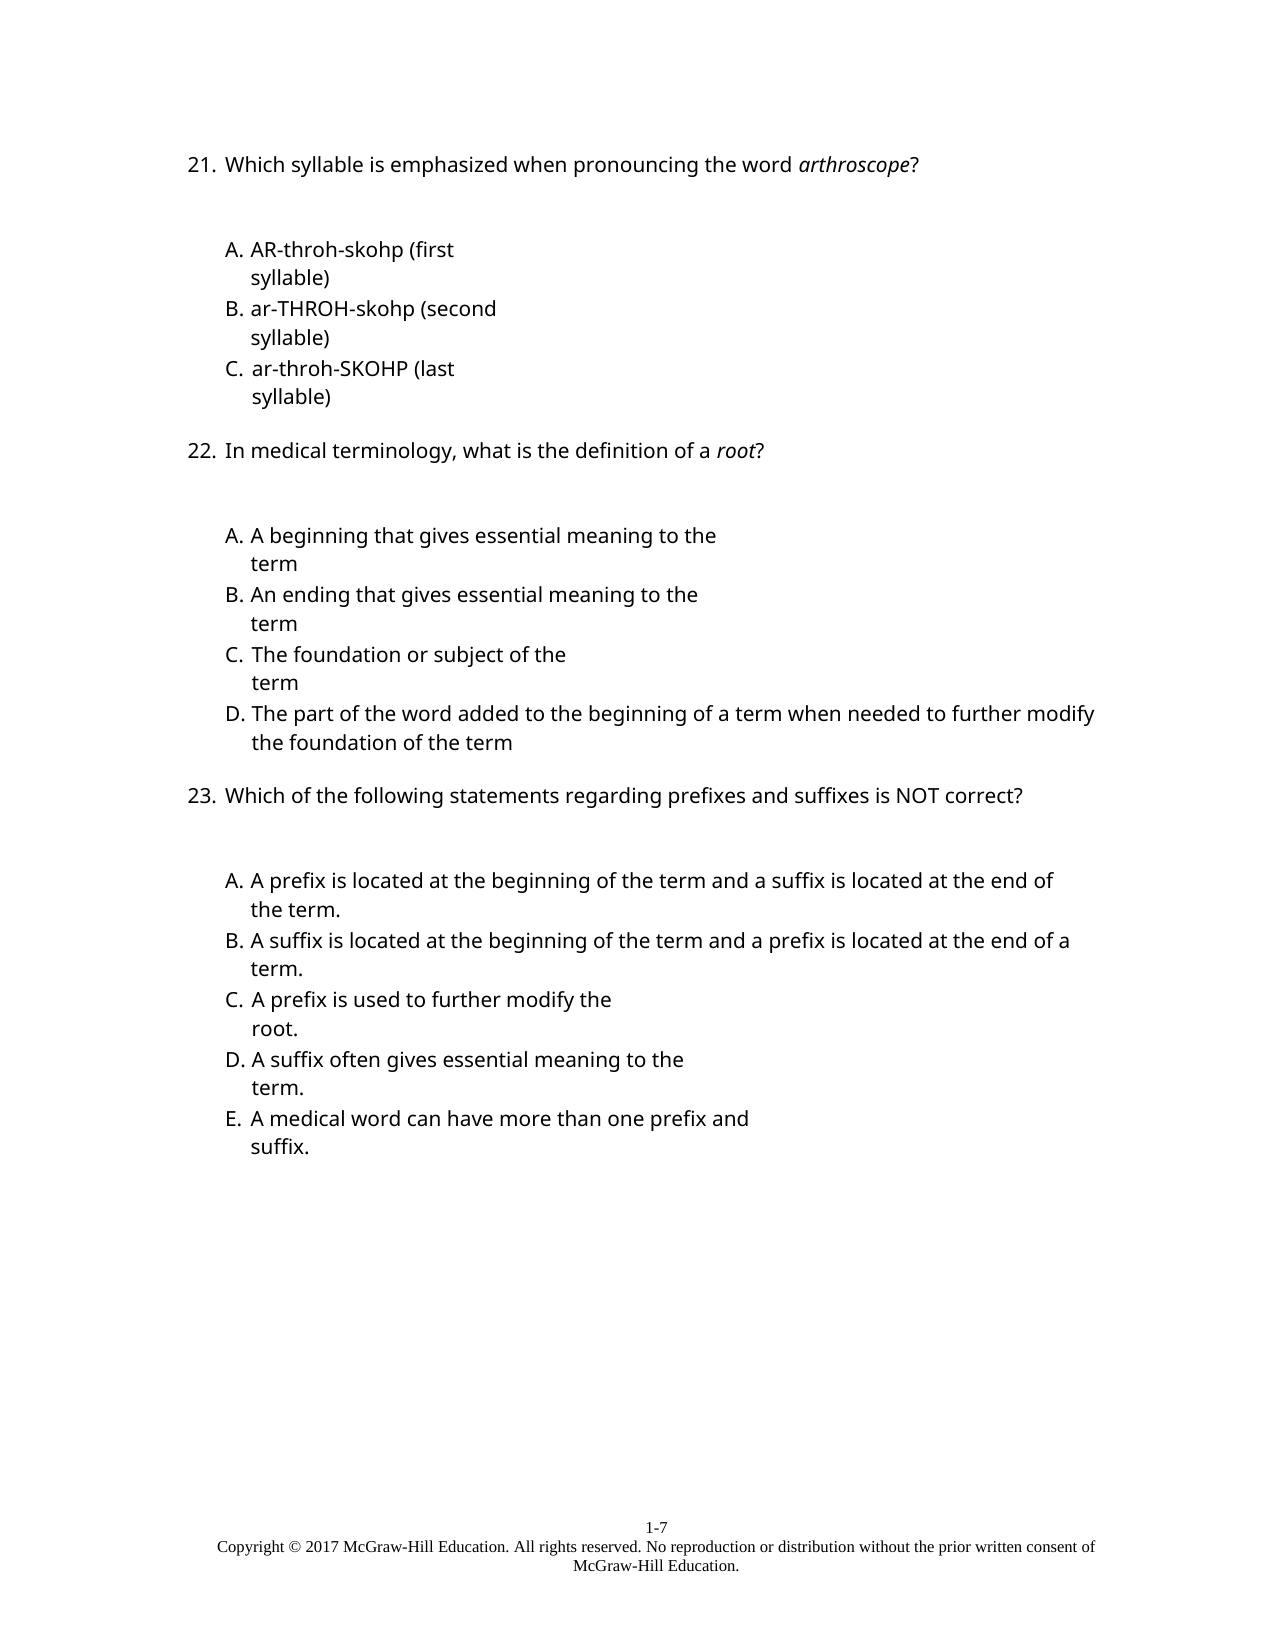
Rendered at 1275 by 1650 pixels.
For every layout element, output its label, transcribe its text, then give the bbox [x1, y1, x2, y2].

table_header 21. [188, 150, 225, 411]
table_header 23. [188, 782, 225, 1161]
table_header In medical terminology, what is the definition of a root? [225, 436, 1125, 756]
table_header Which syllable is emphasized when pronouncing the word arthroscope? [225, 150, 1125, 411]
table_header 22. [188, 436, 225, 756]
table_header Which of the following statements regarding prefixes and suffixes is NOT correct? [225, 782, 1125, 1161]
